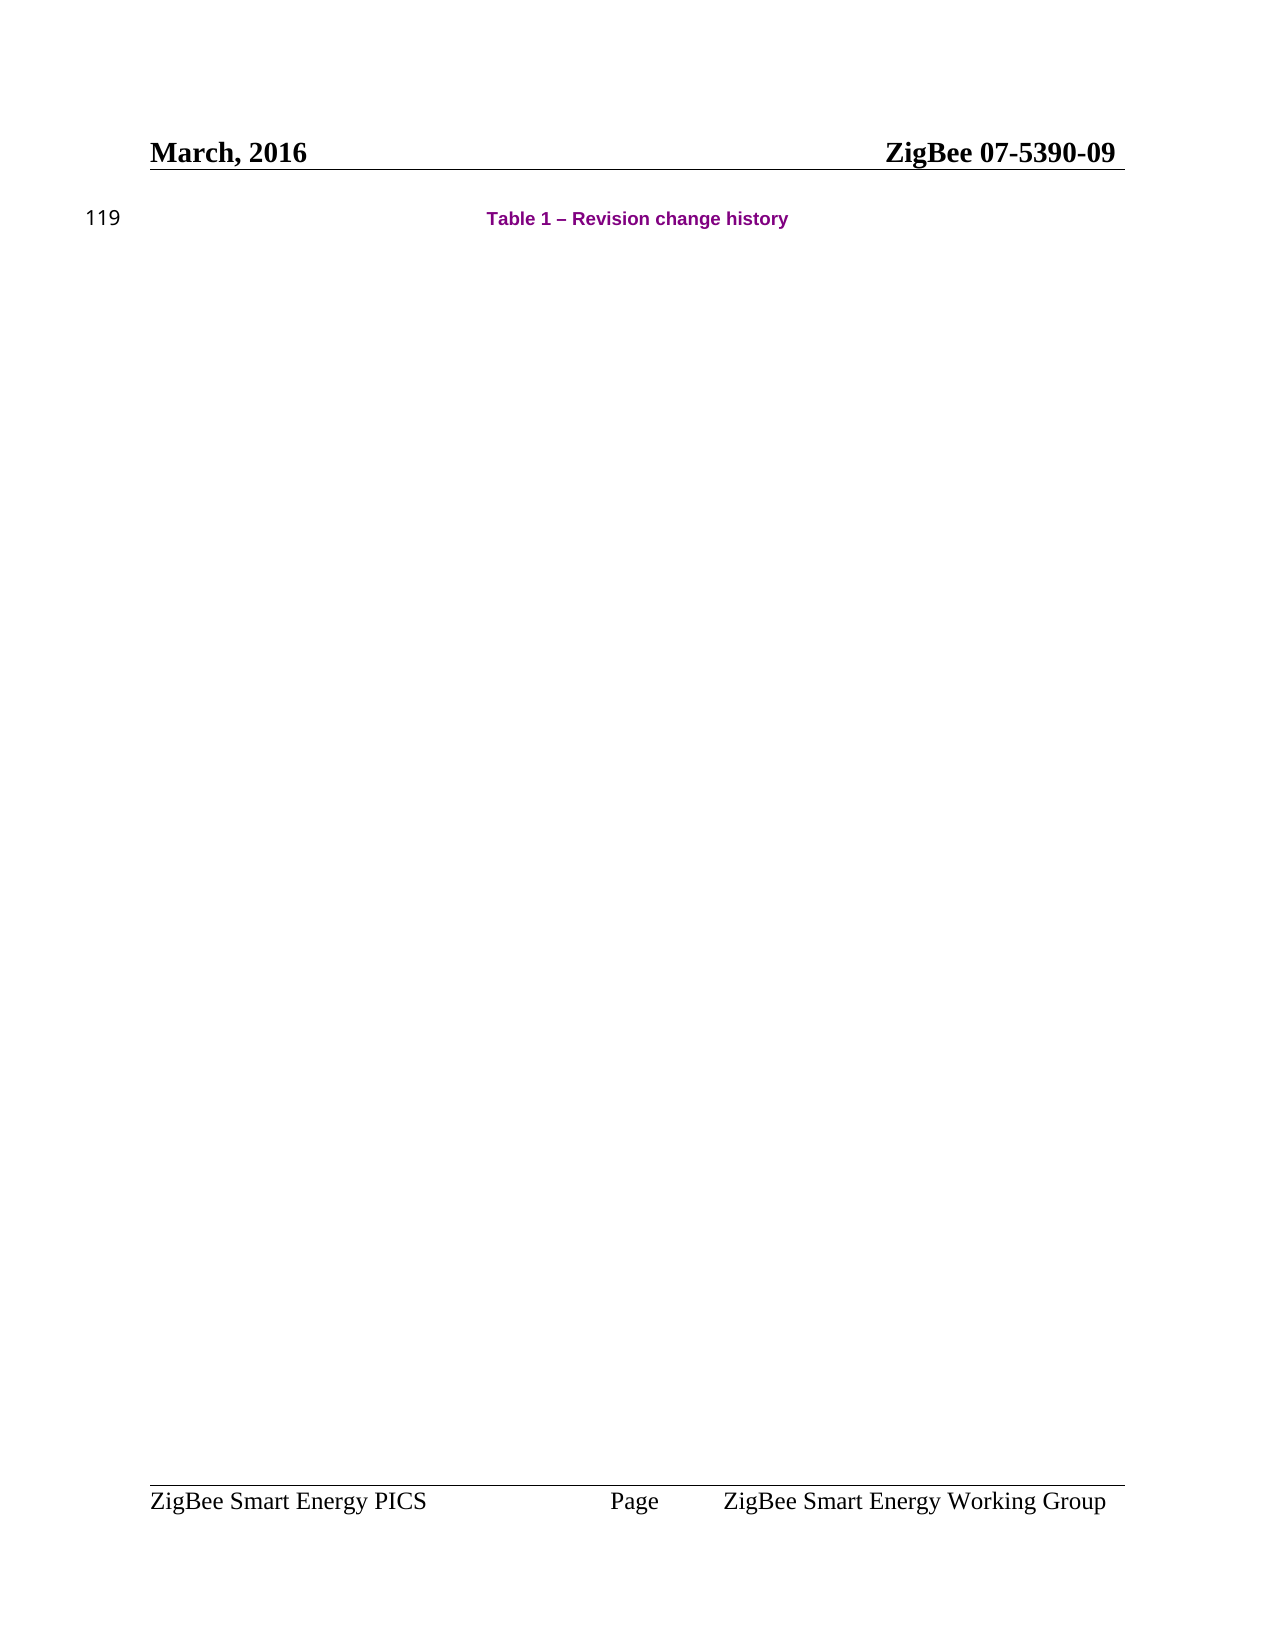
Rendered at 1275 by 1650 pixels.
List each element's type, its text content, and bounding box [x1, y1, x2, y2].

text Table – Revision change history [150, 208, 1125, 229]
